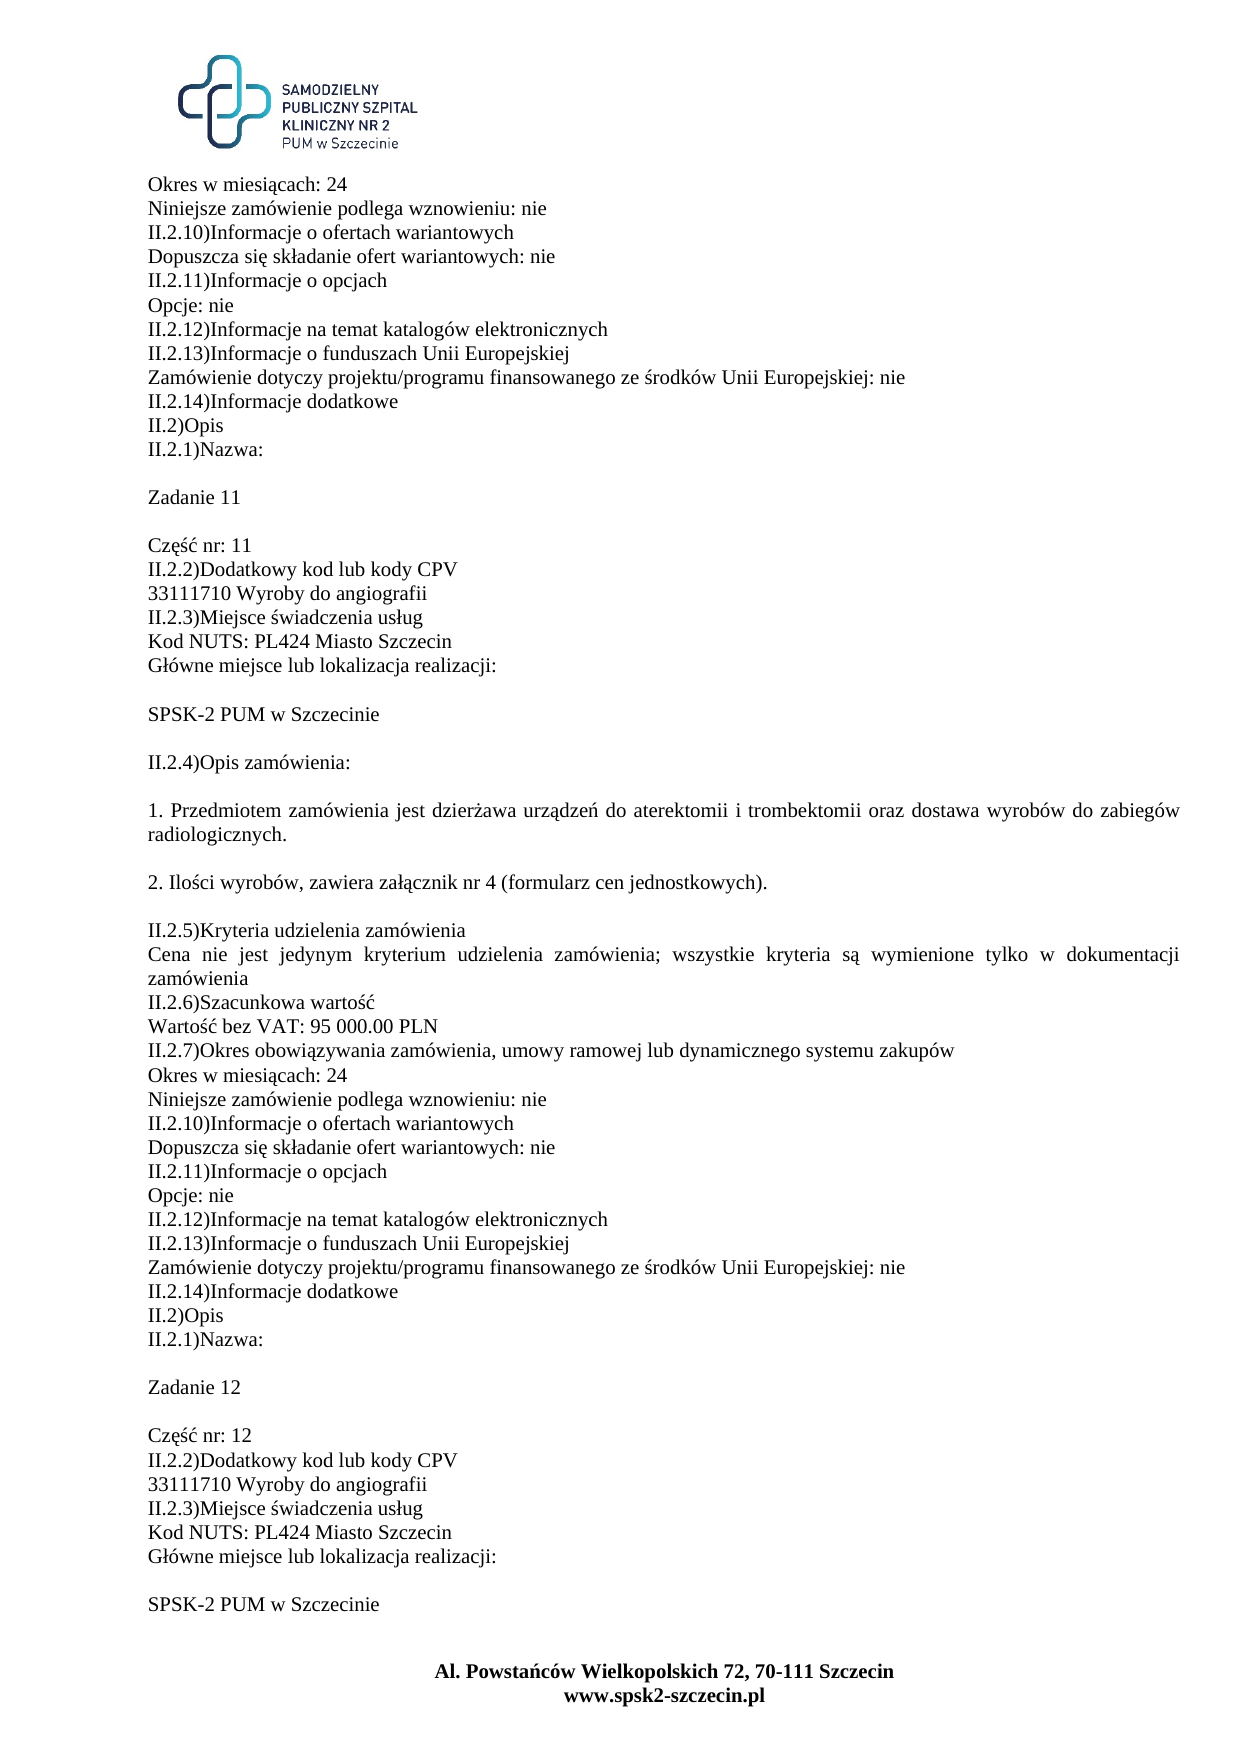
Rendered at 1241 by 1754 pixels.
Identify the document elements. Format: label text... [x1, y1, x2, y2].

text Niniejsze zamówienie podlega wznowieniu: nie [148, 196, 1181, 220]
text Cena nie jest jedynym kryterium udzielenia zamówienia; wszystkie kryteria są wymienione tylko w dokumentacji zamówienia [148, 942, 1181, 990]
text 33111710 Wyroby do angiografii [148, 581, 1181, 605]
text II.2.14)Informacje dodatkowe [148, 389, 1181, 413]
text II.2.11)Informacje o opcjach [148, 268, 1181, 292]
text II.2.1)Nazwa: [148, 437, 1181, 461]
text Część nr: 12 [148, 1423, 1181, 1447]
text Zamówienie dotyczy projektu/programu finansowanego ze środków Unii Europejskiej: nie [148, 365, 1181, 389]
text II.2.2)Dodatkowy kod lub kody CPV [148, 1447, 1181, 1472]
text II.2.7)Okres obowiązywania zamówienia, umowy ramowej lub dynamicznego systemu zakupów [148, 1038, 1181, 1062]
text II.2.13)Informacje o funduszach Unii Europejskiej [148, 341, 1181, 365]
text Zamówienie dotyczy projektu/programu finansowanego ze środków Unii Europejskiej: nie [148, 1255, 1181, 1279]
text II.2.3)Miejsce świadczenia usług [148, 605, 1181, 629]
text Wartość bez VAT: 95 000.00 PLN [148, 1014, 1181, 1038]
text Dopuszcza się składanie ofert wariantowych: nie [148, 1135, 1181, 1159]
text Zadanie 12 [148, 1375, 1181, 1399]
text II.2.10)Informacje o ofertach wariantowych [148, 220, 1181, 244]
text Główne miejsce lub lokalizacja realizacji: [148, 653, 1181, 677]
text Niniejsze zamówienie podlega wznowieniu: nie [148, 1087, 1181, 1111]
text II.2)Opis [148, 1303, 1181, 1327]
text SPSK-2 PUM w Szczecinie [148, 702, 1181, 726]
text Kod NUTS: PL424 Miasto Szczecin [148, 629, 1181, 653]
text II.2.14)Informacje dodatkowe [148, 1279, 1181, 1303]
text II.2.6)Szacunkowa wartość [148, 990, 1181, 1014]
text Główne miejsce lub lokalizacja realizacji: [148, 1544, 1181, 1568]
text Część nr: 11 [148, 533, 1181, 557]
text 2. Ilości wyrobów, zawiera załącznik nr 4 (formularz cen jednostkowych). [148, 870, 1181, 894]
text Zadanie 11 [148, 485, 1181, 509]
text SPSK-2 PUM w Szczecinie [148, 1592, 1181, 1616]
text II.2.5)Kryteria udzielenia zamówienia [148, 918, 1181, 942]
picture [152, 29, 442, 173]
text Okres w miesiącach: 24 [148, 172, 1181, 196]
text II.2.11)Informacje o opcjach [148, 1159, 1181, 1183]
text II.2.2)Dodatkowy kod lub kody CPV [148, 557, 1181, 581]
text Dopuszcza się składanie ofert wariantowych: nie [148, 244, 1181, 268]
text II.2.4)Opis zamówienia: [148, 750, 1181, 774]
text Kod NUTS: PL424 Miasto Szczecin [148, 1520, 1181, 1544]
text II.2.13)Informacje o funduszach Unii Europejskiej [148, 1231, 1181, 1255]
text 1. Przedmiotem zamówienia jest dzierżawa urządzeń do aterektomii i trombektomii oraz dostawa wyrobów do zabiegów radiologicznych. [148, 798, 1181, 846]
text 33111710 Wyroby do angiografii [148, 1472, 1181, 1496]
text Okres w miesiącach: 24 [148, 1062, 1181, 1087]
text II.2)Opis [148, 413, 1181, 437]
text II.2.12)Informacje na temat katalogów elektronicznych [148, 317, 1181, 341]
text II.2.10)Informacje o ofertach wariantowych [148, 1111, 1181, 1135]
text II.2.3)Miejsce świadczenia usług [148, 1496, 1181, 1520]
text Opcje: nie [148, 1183, 1181, 1207]
text II.2.1)Nazwa: [148, 1327, 1181, 1351]
text II.2.12)Informacje na temat katalogów elektronicznych [148, 1207, 1181, 1231]
text Opcje: nie [148, 292, 1181, 317]
